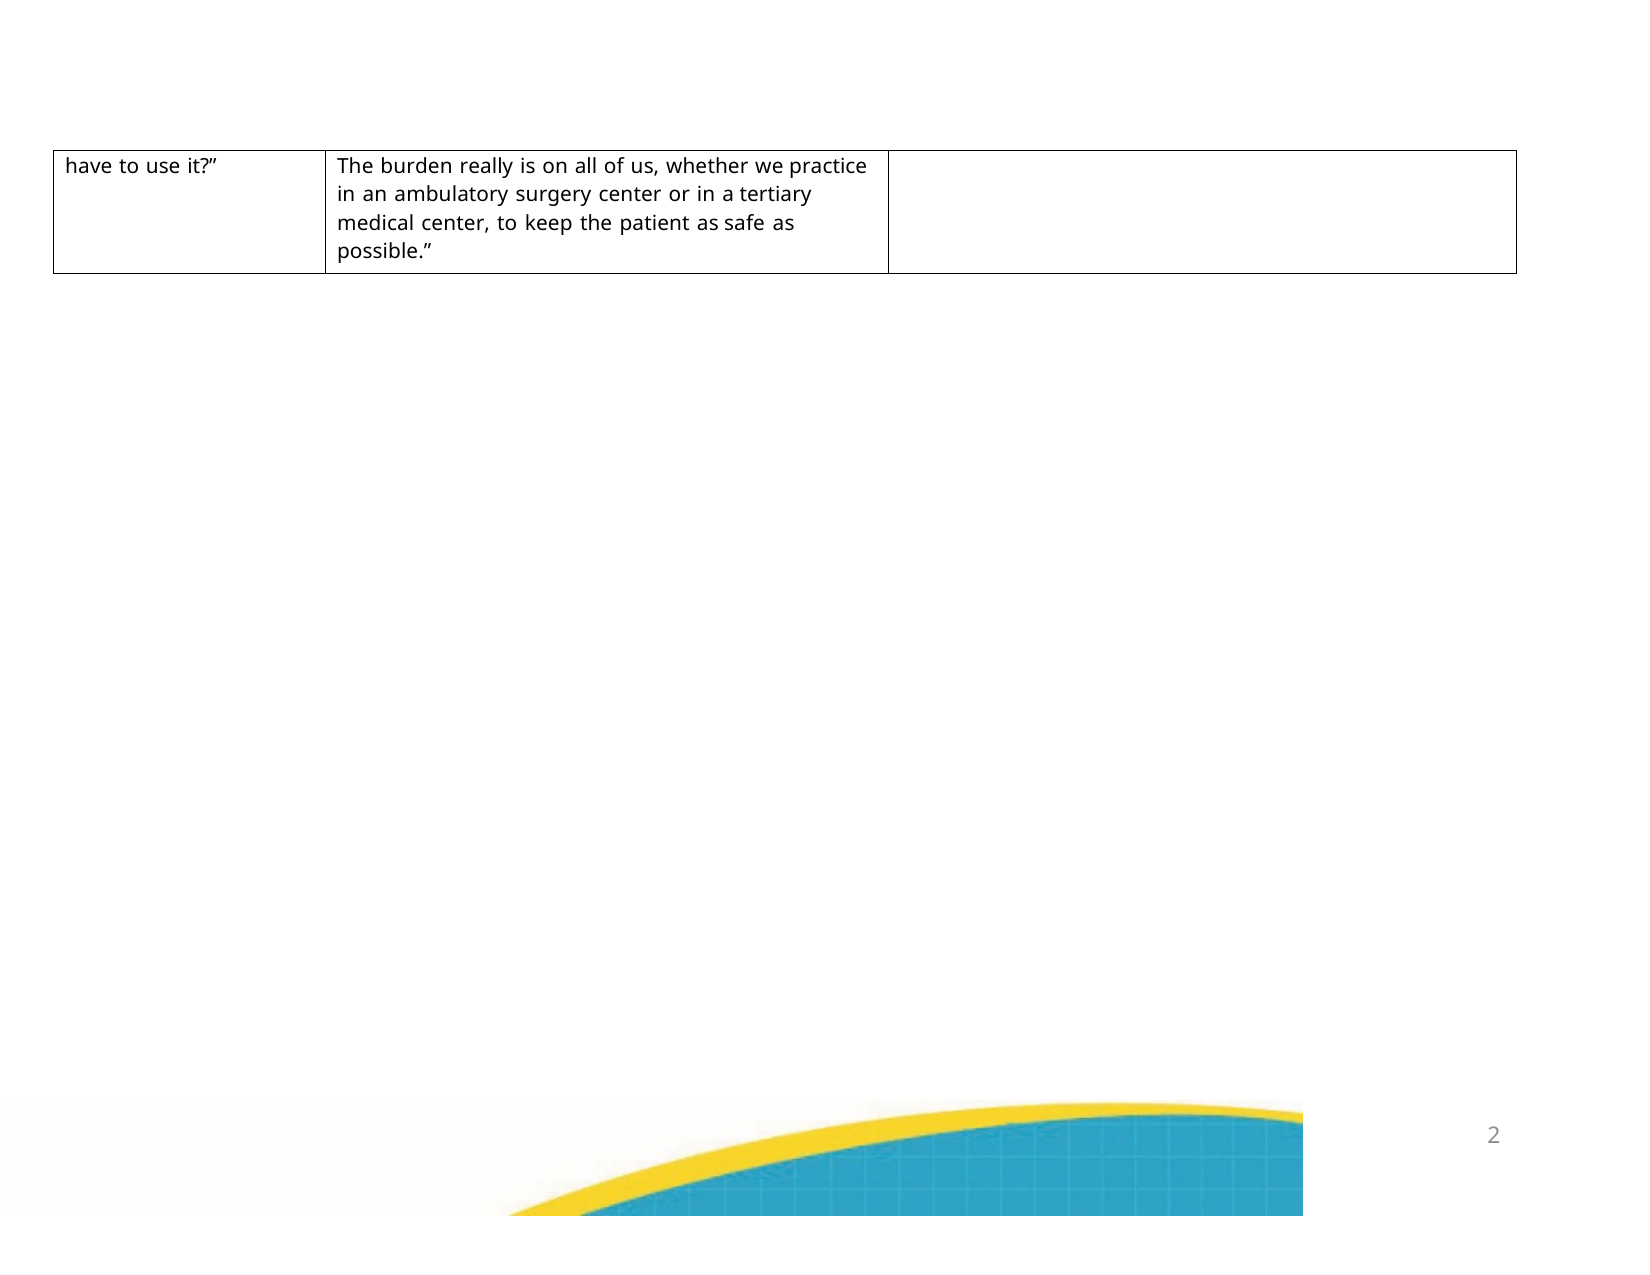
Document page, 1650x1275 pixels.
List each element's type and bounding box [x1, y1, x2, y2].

table_cell [54, 151, 325, 273]
table_cell [326, 151, 888, 273]
table_cell [889, 151, 1516, 273]
picture [0, 1099, 1303, 1216]
